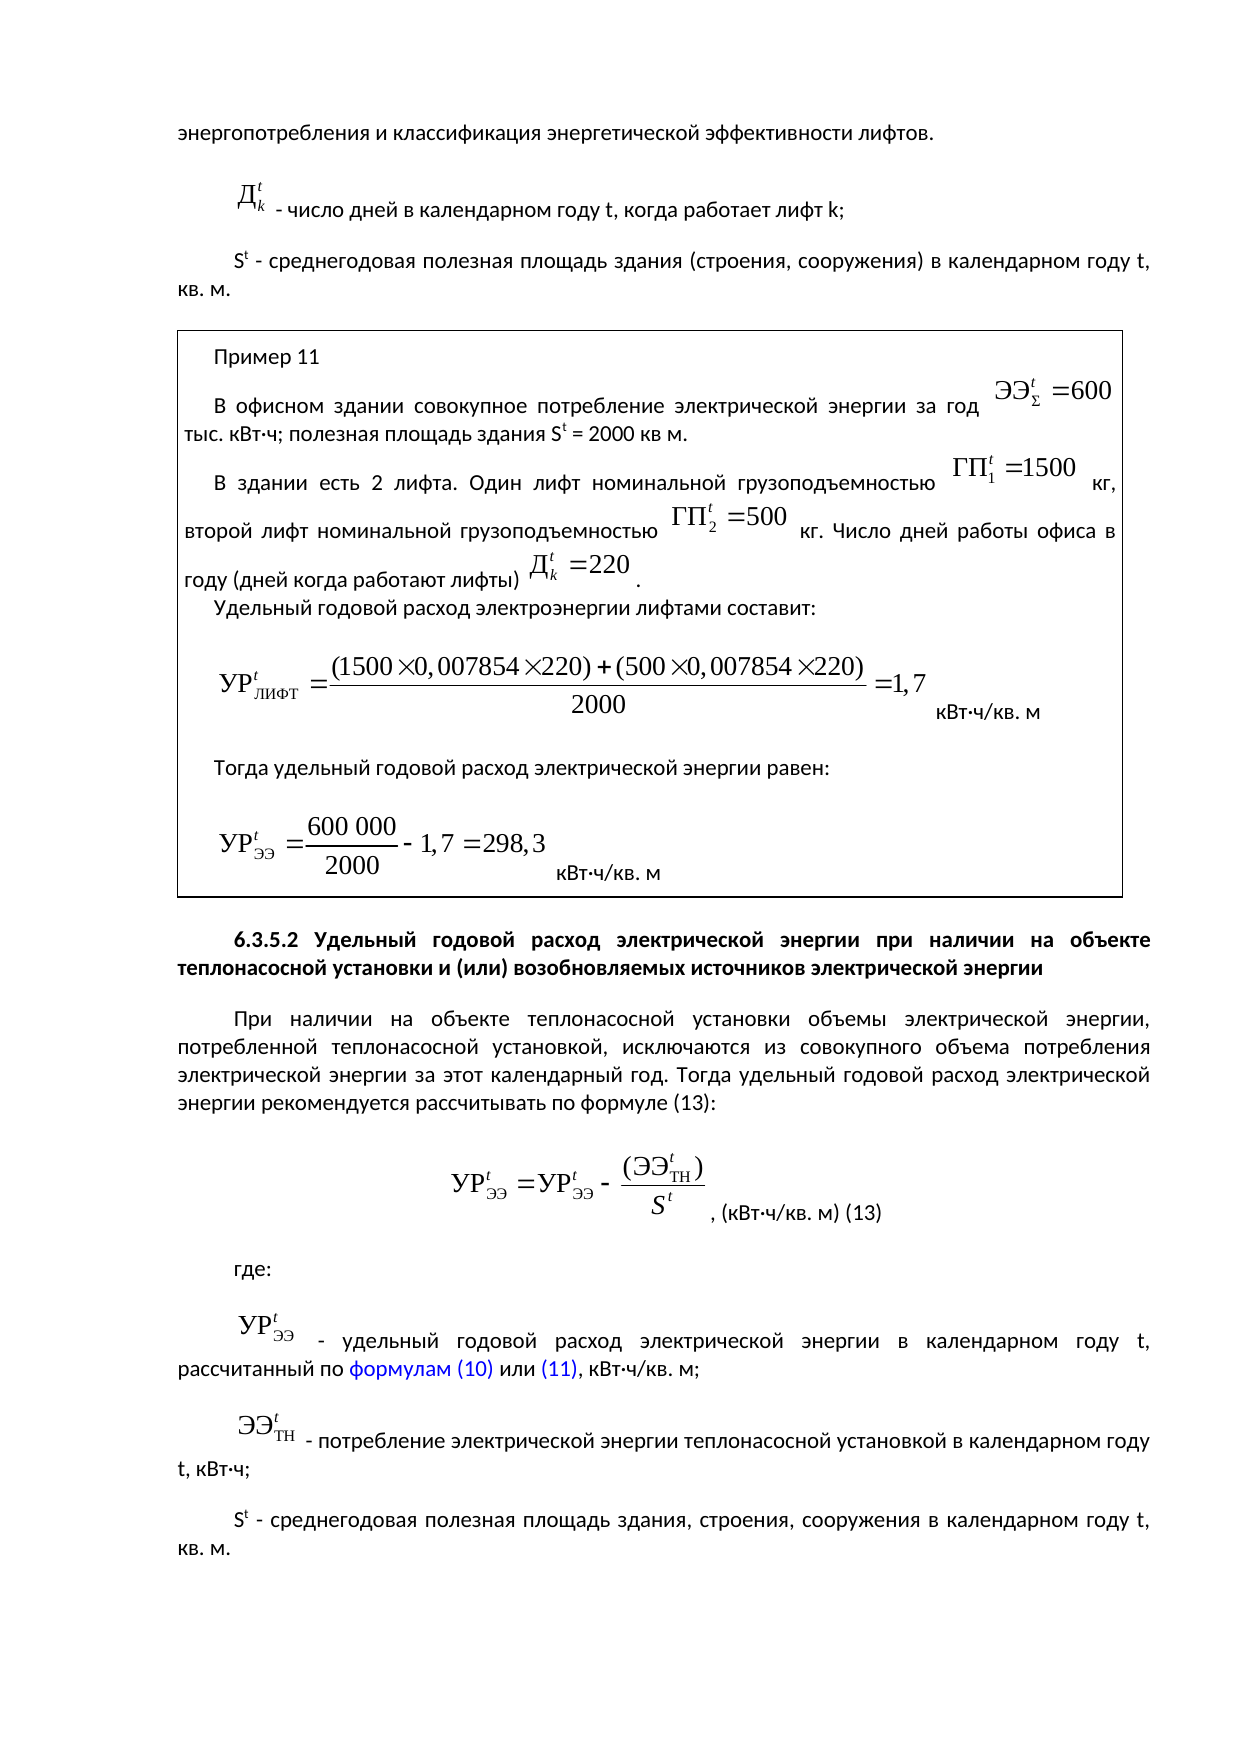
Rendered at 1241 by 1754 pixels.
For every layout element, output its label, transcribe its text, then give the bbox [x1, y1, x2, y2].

text St - среднегодовая полезная площадь здания, строения, сооружения в календарном году t, кв. м. [177, 1505, 1152, 1561]
text - потребление электрической энергии теплонасосной установкой в календарном году t, кВт·ч; [177, 1405, 1152, 1482]
text St - среднегодовая полезная площадь здания (строения, сооружения) в календарном году t, кв. м. [177, 246, 1152, 302]
table_header Пример 11 В офисном здании совокупное потребление электрической энергии за год тыс. кВт·ч; полезная площадь здания St = 2000 кв м. В здании есть 2 лифта. Один лифт номинальной грузоподъемностью кг, второй лифт номинальной грузоподъемностью кг. Число дней работы офиса в году (дней когда работают лифты) . Удельный годовой расход электроэнергии лифтами составит: кВт·ч/кв. м Тогда удельный годовой расход электрической энергии равен: кВт·ч/кв. м [178, 331, 1122, 896]
text При наличии на объекте теплонасосной установки объемы электрической энергии, потребленной теплонасосной установкой, исключаются из совокупного объема потребления электрической энергии за этот календарный год. Тогда удельный годовой расход электрической энергии рекомендуется рассчитывать по формуле (13): [177, 1004, 1152, 1116]
title 6.3.5.2 Удельный годовой расход электрической энергии при наличии на объекте теплонасосной установки и (или) возобновляемых источников электрической энергии [177, 925, 1152, 981]
text , (кВт·ч/кв. м) (13) [177, 1144, 1152, 1226]
text - удельный годовой расход электрической энергии в календарном году t, рассчитанный по формулам (10) или (11), кВт·ч/кв. м; [177, 1305, 1152, 1382]
text - число дней в календарном году t, когда работает лифт k; [177, 174, 1152, 223]
text где: [177, 1254, 1152, 1282]
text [177, 118, 1152, 146]
